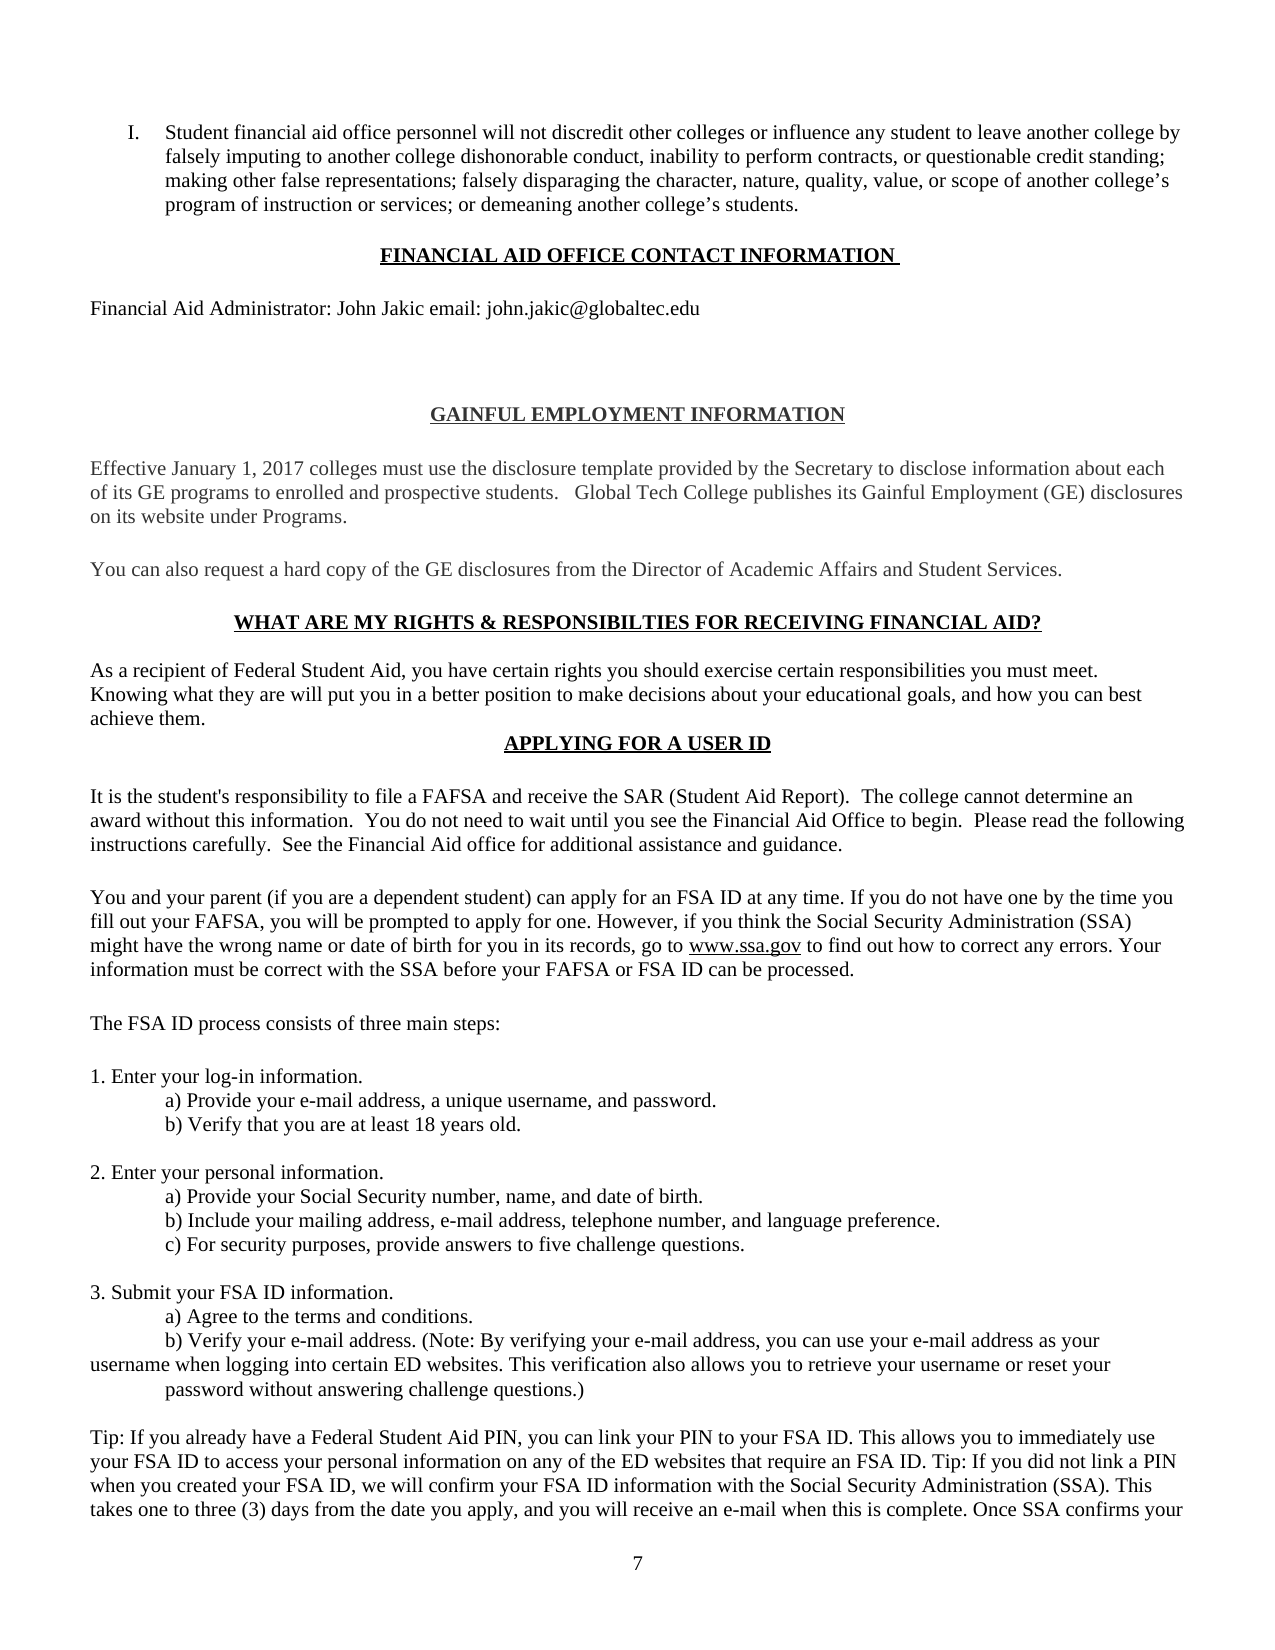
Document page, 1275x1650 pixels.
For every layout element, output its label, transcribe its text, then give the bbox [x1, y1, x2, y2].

text As a recipient of Federal Student Aid, you have certain rights you should exercise certain responsibilities you must meet. Knowing what they are will put you in a better position to make decisions about your educational goals, and how you can best achieve them. [90, 658, 1185, 730]
text 1. Enter your log-in information. [90, 1064, 1185, 1088]
text b) Verify that you are at least 18 years old. [90, 1112, 1185, 1136]
text APPLYING FOR A USER ID [90, 730, 1185, 754]
text WHAT ARE MY RIGHTS & RESPONSIBILTIES FOR RECEIVING FINANCIAL AID? [90, 610, 1185, 634]
text c) For security purposes, provide answers to five challenge questions. [90, 1232, 1185, 1256]
list Student financial aid office personnel will not discredit other colleges or influence any student to leave another college by falsely imputing to another college dishonorable conduct, inability to perform contracts, or questionable credit standing; making other false representations; falsely disparaging the character, nature, quality, value, or scope of another college’s program of instruction or services; or demeaning another college’s students. [127, 120, 1185, 216]
text The FSA ID process consists of three main steps: [90, 1010, 1185, 1034]
text It is the student's responsibility to file a FAFSA and receive the SAR (Student Aid Report). The college cannot determine an award without this information. You do not need to wait until you see the Financial Aid Office to begin. Please read the following instructions carefully. See the Financial Aid office for additional assistance and guidance. [90, 784, 1185, 856]
text 2. Enter your personal information. [90, 1160, 1185, 1184]
text a) Agree to the terms and conditions. [90, 1304, 1185, 1328]
text a) Provide your e-mail address, a unique username, and password. [90, 1088, 1185, 1112]
text You and your parent (if you are a dependent student) can apply for an FSA ID at any time. If you do not have one by the time you fill out your FAFSA, you will be prompted to apply for one. However, if you think the Social Security Administration (SSA) might have the wrong name or date of birth for you in its records, go to www.ssa.gov to find out how to correct any errors. Your information must be correct with the SSA before your FAFSA or FSA ID can be processed. [90, 885, 1185, 981]
text b) Include your mailing address, e-mail address, telephone number, and language preference. [90, 1208, 1185, 1232]
text 3. Submit your FSA ID information. [90, 1280, 1185, 1304]
text GAINFUL EMPLOYMENT INFORMATION [90, 402, 1185, 426]
text a) Provide your Social Security number, name, and date of birth. [90, 1184, 1185, 1208]
text You can also request a hard copy of the GE disclosures from the Director of Academic Affairs and Student Services. [90, 557, 1185, 581]
text Financial Aid Administrator: John Jakic email: john.jakic@globaltec.edu [90, 296, 1185, 320]
text b) Verify your e-mail address. (Note: By verifying your e-mail address, you can use your e-mail address as your username when logging into certain ED websites. This verification also allows you to retrieve your username or reset your password without answering challenge questions.) [90, 1328, 1185, 1401]
text Effective January 1, 2017 colleges must use the disclosure template provided by the Secretary to disclose information about each of its GE programs to enrolled and prospective students. Global Tech College publishes its Gainful Employment (GE) disclosures on its website under Programs. [90, 456, 1185, 528]
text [90, 1424, 1185, 1521]
text FINANCIAL AID OFFICE CONTACT INFORMATION [90, 243, 1185, 267]
